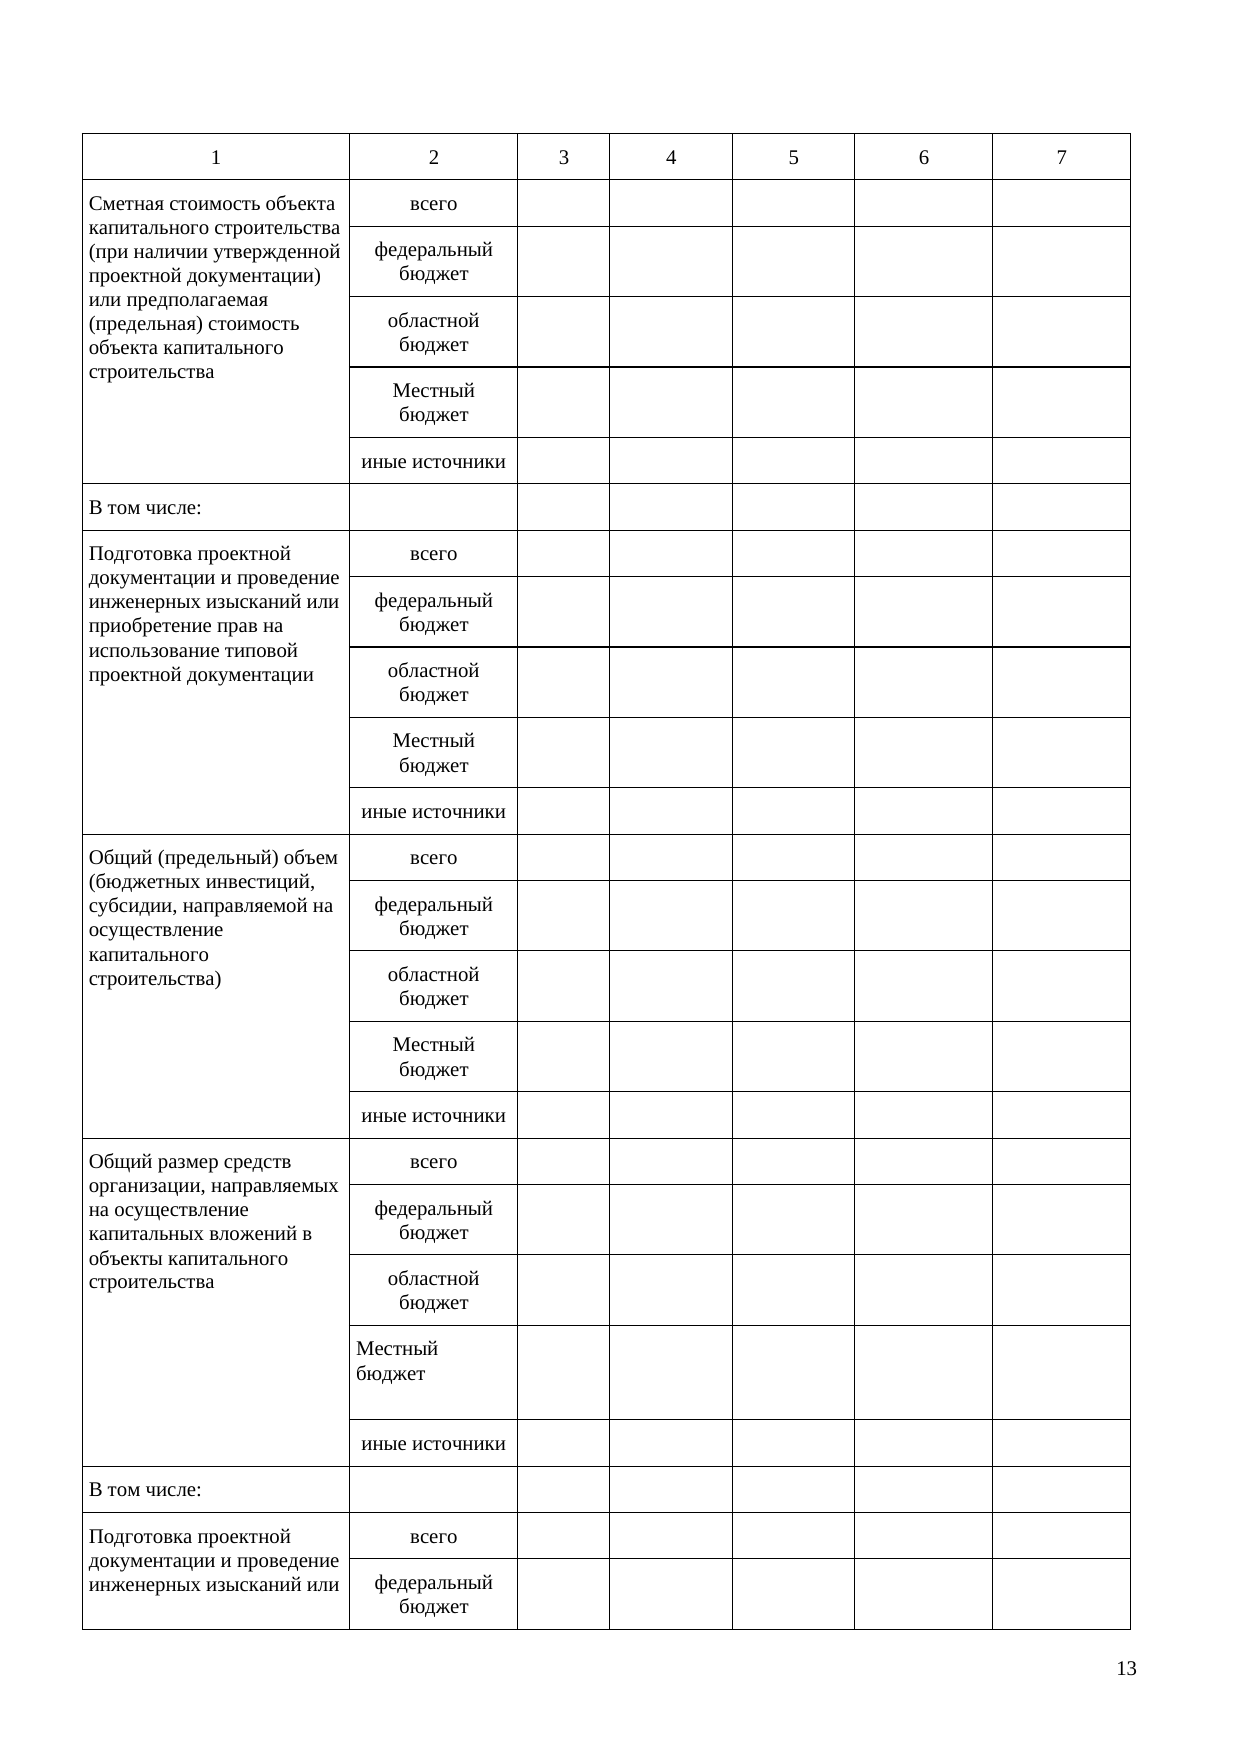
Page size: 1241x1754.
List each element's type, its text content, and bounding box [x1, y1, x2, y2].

table_cell [610, 1255, 732, 1325]
table_cell [993, 1092, 1130, 1137]
table_cell [518, 1022, 609, 1091]
table_cell [518, 648, 609, 717]
table_cell [350, 1467, 517, 1512]
table_cell иные источники [350, 1092, 517, 1137]
table_cell [993, 1255, 1130, 1325]
table_cell [610, 1420, 732, 1466]
table_cell [733, 1513, 854, 1558]
table_cell федеральный бюджет [350, 227, 517, 296]
table_cell [518, 1326, 609, 1419]
table_cell [733, 835, 854, 880]
table_cell [610, 531, 732, 576]
table_cell [518, 1255, 609, 1325]
table_cell всего [350, 531, 517, 576]
table_cell [610, 1513, 732, 1558]
table_cell [855, 881, 992, 950]
table_cell [610, 1559, 732, 1629]
table_cell [733, 438, 854, 483]
table_cell [993, 648, 1130, 717]
table_cell [855, 577, 992, 646]
table_cell [350, 484, 517, 529]
table_cell иные источники [350, 1420, 517, 1466]
table_cell [855, 438, 992, 483]
table_cell [855, 951, 992, 1021]
table_cell [610, 484, 732, 529]
table_cell областной бюджет [350, 951, 517, 1021]
table_cell [993, 718, 1130, 787]
table_cell [993, 1139, 1130, 1184]
table_cell [855, 1092, 992, 1137]
table_cell [518, 1185, 609, 1254]
table_cell [855, 531, 992, 576]
table_cell [733, 881, 854, 950]
table_header 4 [610, 134, 732, 179]
table_cell [610, 577, 732, 646]
table_cell [733, 1185, 854, 1254]
table_cell федеральный бюджет [350, 1185, 517, 1254]
table_cell [855, 718, 992, 787]
table_cell [518, 1420, 609, 1466]
table_header 2 [350, 134, 517, 179]
table_cell [518, 718, 609, 787]
table_cell [733, 1559, 854, 1629]
table_cell Подготовка проектной документации и проведение инженерных изысканий или приобретение прав на использование типовой проектной документации [83, 1513, 349, 1629]
table_cell [733, 788, 854, 833]
table_cell Общий (предельный) объем (бюджетных инвестиций, субсидии, направляемой на осуществление капитального строительства) [83, 835, 349, 1137]
table_cell [993, 438, 1130, 483]
table_cell [993, 788, 1130, 833]
table_cell [733, 1022, 854, 1091]
table_cell всего [350, 1139, 517, 1184]
table_cell [993, 227, 1130, 296]
table_cell [993, 531, 1130, 576]
table_cell [518, 881, 609, 950]
table_cell [733, 1420, 854, 1466]
table_cell [610, 951, 732, 1021]
table_cell [733, 1255, 854, 1325]
table_cell [855, 297, 992, 366]
table_cell Местный бюджет [350, 1022, 517, 1091]
table_cell [610, 1326, 732, 1419]
table_cell [733, 531, 854, 576]
table_cell [610, 1467, 732, 1512]
table_cell [518, 227, 609, 296]
table_header 1 [83, 134, 349, 179]
table_cell [855, 1326, 992, 1419]
table_cell Общий размер средств организации, направляемых на осуществление капитальных вложений в объекты капитального строительства [83, 1139, 349, 1466]
table_cell [733, 1092, 854, 1137]
table_cell областной бюджет [350, 648, 517, 717]
table_cell [610, 1022, 732, 1091]
table_cell В том числе: [83, 1467, 349, 1512]
table_cell областной бюджет [350, 297, 517, 366]
table_cell [518, 951, 609, 1021]
table_cell [518, 297, 609, 366]
table_cell [610, 648, 732, 717]
table_cell [993, 1467, 1130, 1512]
table_cell всего [350, 180, 517, 226]
table_cell [855, 227, 992, 296]
table_cell [733, 368, 854, 437]
table_cell Подготовка проектной документации и проведение инженерных изысканий или приобретение прав на использование типовой проектной документации [83, 531, 349, 833]
table_cell [733, 577, 854, 646]
table_cell [518, 1559, 609, 1629]
table_cell [855, 648, 992, 717]
table_cell [610, 718, 732, 787]
table_cell [733, 951, 854, 1021]
table_cell [733, 180, 854, 226]
table_cell В том числе: [83, 484, 349, 529]
table_cell [733, 297, 854, 366]
table_cell [993, 951, 1130, 1021]
table_cell [518, 1139, 609, 1184]
table_cell [855, 1513, 992, 1558]
table_cell [518, 577, 609, 646]
table_cell [993, 835, 1130, 880]
table_cell [993, 484, 1130, 529]
table_cell [518, 1467, 609, 1512]
table_cell [855, 368, 992, 437]
table_cell [733, 484, 854, 529]
table_cell [610, 368, 732, 437]
table_cell [993, 1185, 1130, 1254]
table_cell [733, 718, 854, 787]
table_cell [518, 438, 609, 483]
table_cell [518, 1513, 609, 1558]
table_cell [733, 648, 854, 717]
table_cell Сметная стоимость объекта капитального строительства (при наличии утвержденной проектной документации) или предполагаемая (предельная) стоимость объекта капитального строительства [83, 180, 349, 483]
table_cell [518, 484, 609, 529]
table_cell [993, 368, 1130, 437]
table_cell [993, 1326, 1130, 1419]
table_cell [733, 1139, 854, 1184]
table_cell [518, 835, 609, 880]
table_cell [993, 1513, 1130, 1558]
table_cell [518, 788, 609, 833]
table_cell [610, 180, 732, 226]
table_cell [518, 1092, 609, 1137]
table_cell [993, 180, 1130, 226]
table_cell [993, 1559, 1130, 1629]
table_cell [993, 1022, 1130, 1091]
table_cell [855, 1467, 992, 1512]
table_cell иные источники [350, 438, 517, 483]
table_cell всего [350, 835, 517, 880]
table_cell [610, 788, 732, 833]
table_cell [518, 368, 609, 437]
table_cell [855, 1559, 992, 1629]
table_cell иные источники [350, 788, 517, 833]
table_cell [855, 484, 992, 529]
table_cell федеральный бюджет [350, 1559, 517, 1629]
table_cell [610, 1139, 732, 1184]
table_cell всего [350, 1513, 517, 1558]
table_cell областной бюджет [350, 1255, 517, 1325]
table_cell [855, 788, 992, 833]
table_cell [855, 1420, 992, 1466]
table_cell [733, 1326, 854, 1419]
table_cell [855, 1022, 992, 1091]
table_cell [993, 881, 1130, 950]
table_cell [610, 438, 732, 483]
table_cell [610, 227, 732, 296]
table_cell [993, 1420, 1130, 1466]
table_cell [610, 1092, 732, 1137]
table_header 5 [733, 134, 854, 179]
table_cell [855, 1139, 992, 1184]
table_cell [993, 577, 1130, 646]
table_cell [855, 1185, 992, 1254]
table_header 6 [855, 134, 992, 179]
table_cell [855, 1255, 992, 1325]
table_header 3 [518, 134, 609, 179]
table_cell [733, 227, 854, 296]
table_cell [518, 180, 609, 226]
table_cell [610, 297, 732, 366]
table_cell [610, 881, 732, 950]
table_cell [993, 297, 1130, 366]
table_cell федеральный бюджет [350, 577, 517, 646]
table_cell Местный бюджет [350, 718, 517, 787]
table_cell [733, 1467, 854, 1512]
table_cell [610, 835, 732, 880]
table_cell федеральный бюджет [350, 881, 517, 950]
table_cell Местный бюджет [350, 1326, 517, 1419]
table_header 7 [993, 134, 1130, 179]
table_cell [855, 835, 992, 880]
table_cell [610, 1185, 732, 1254]
table_cell [518, 531, 609, 576]
table_cell Местный бюджет [350, 368, 517, 437]
table_cell [855, 180, 992, 226]
